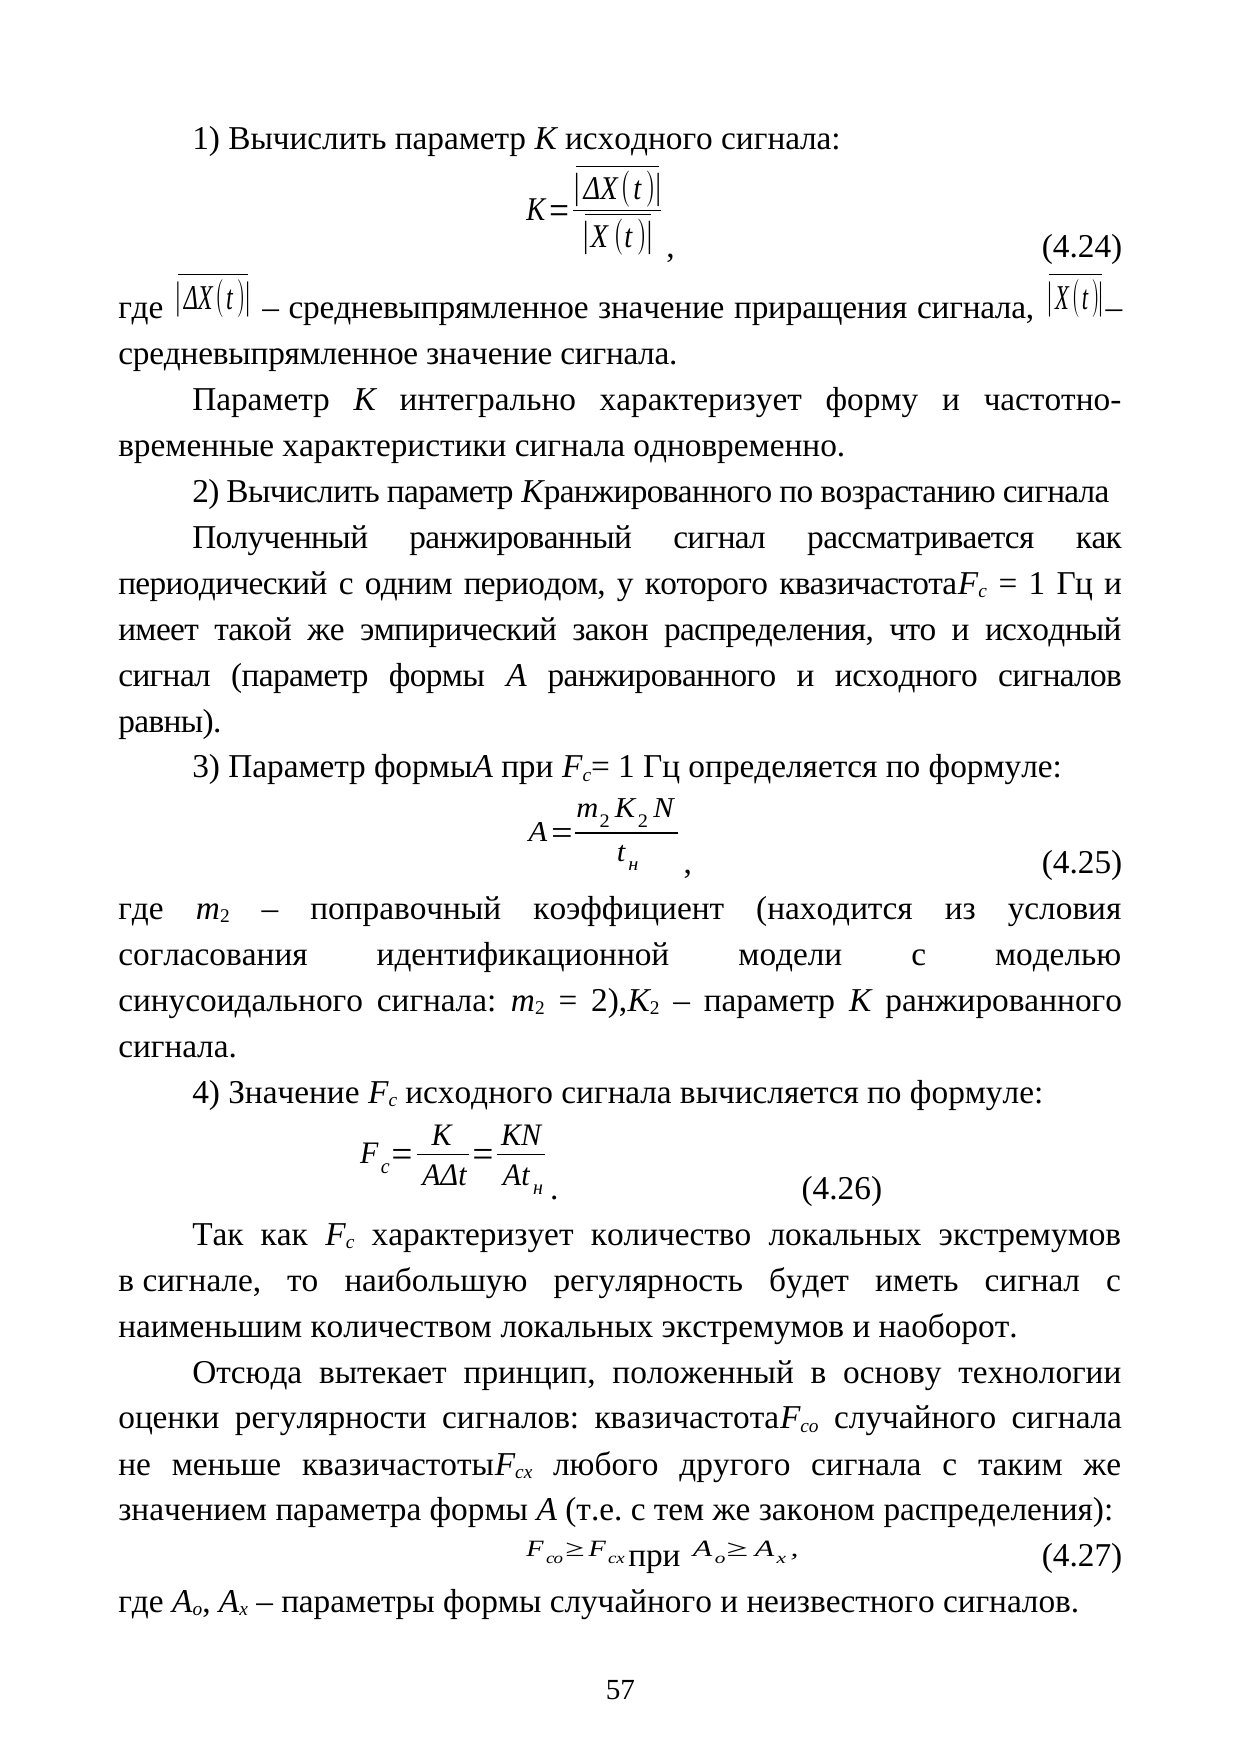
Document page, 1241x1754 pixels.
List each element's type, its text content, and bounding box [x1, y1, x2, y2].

text 3) Параметр формыА при Fc= 1 Гц определяется по формуле: [118, 747, 1122, 785]
text где Aо, Ax – параметры формы случайного и неизвестного сигналов. [118, 1582, 1122, 1620]
text 1) Вычислить параметр K исходного сигнала: [118, 118, 1122, 156]
text где – средневыпрямленное значение приращения сигнала, –средневыпрямленное значение сигнала. [118, 272, 1122, 372]
text при (4.27) [118, 1536, 1122, 1574]
text 2) Вычислить параметр Kранжированного по возрастанию сигнала [118, 471, 1122, 509]
text . (4.26) [118, 1118, 1122, 1206]
text Так как Fc характеризует количество локальных экстремумов в сигнале, то наибольшую регулярность будет иметь сигнал с наименьшим количеством локальных экстремумов и наоборот. [118, 1214, 1122, 1344]
text Полученный ранжированный сигнал рассматривается как периодический с одним периодом, у которого квазичастотаFc = 1 Гц и имеет такой же эмпирический закон распределения, что и исходный сигнал (параметр формы A ранжированного и исходного сигналов равны). [118, 517, 1122, 739]
text , (4.24) [118, 164, 1122, 264]
text , (4.25) [118, 793, 1122, 881]
text Отсюда вытекает принцип, положенный в основу технологии оценки регулярности сигналов: квазичастотаFcо случайного сигнала не меньше квазичастотыFсx любого другого сигнала с таким же значением параметра формы A (т.е. с тем же законом распределения): [118, 1352, 1122, 1528]
text где m2 – поправочный коэффициент (находится из условия согласования идентификационной модели с моделью синусоидального сигнала: m2 = 2),K2 – параметр K ранжированного сигнала. [118, 888, 1122, 1065]
text Параметр K интегрально характеризует форму и частотно-временные характеристики сигнала одновременно. [118, 379, 1122, 463]
text 4) Значение Fc исходного сигнала вычисляется по формуле: [118, 1072, 1122, 1111]
